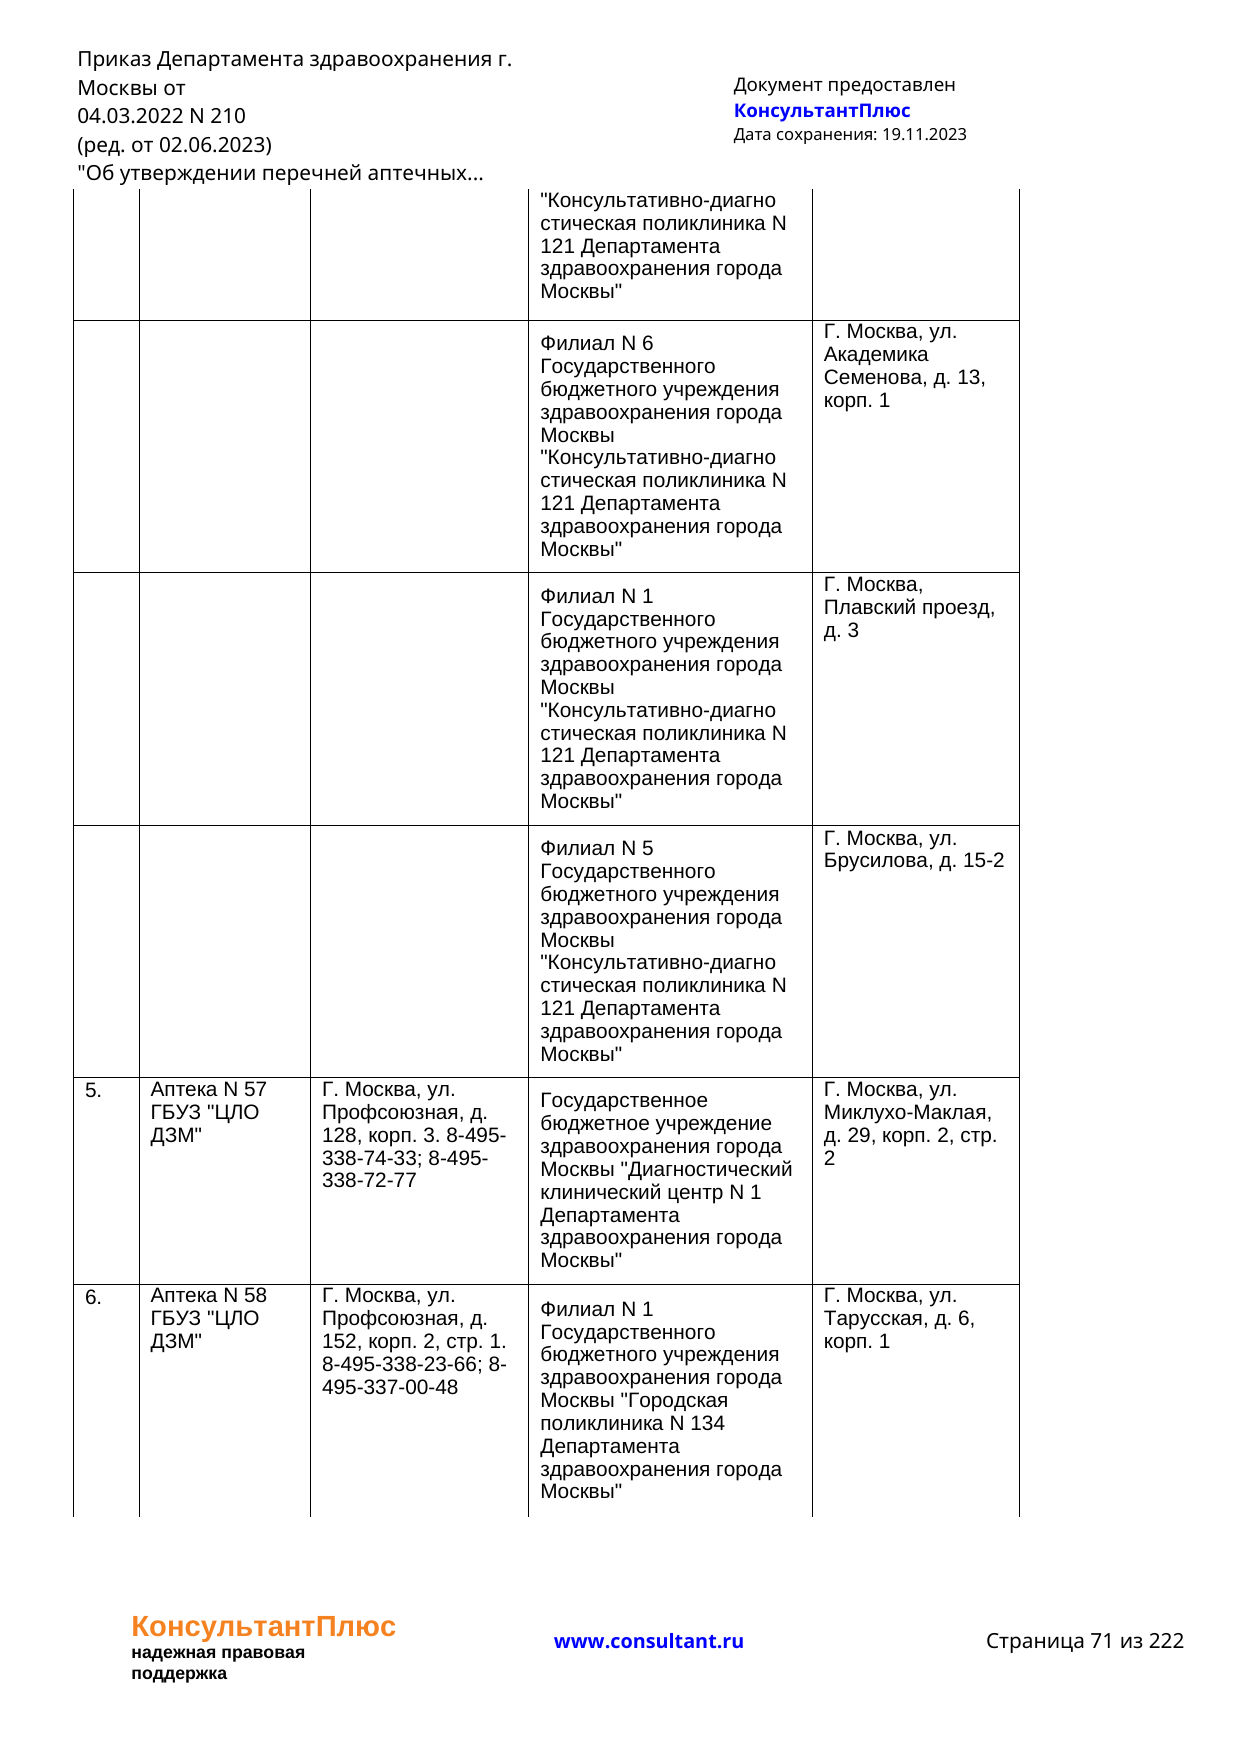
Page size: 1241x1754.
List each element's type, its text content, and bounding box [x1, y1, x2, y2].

table_cell Г. Москва, ул. Академика Семенова, д. 13, корп. 1 [813, 321, 1019, 572]
table_cell Г. Москва, ул. Профсоюзная, д. 152, корп. 2, стр. 1. 8-495-338-23-66; 8-495-337-00-48 [311, 1285, 528, 1517]
table_cell [74, 573, 139, 824]
table_cell Аптека N 57 ГБУЗ "ЦЛО ДЗМ" [140, 1078, 310, 1283]
table_cell [311, 826, 528, 1077]
table_cell Филиал N 1 Государственного бюджетного учреждения здравоохранения города Москвы "Консультативно-диагно стическая поликлиника N 121 Департамента здравоохранения города Москвы" [529, 573, 812, 824]
table_cell Г. Москва, ул. Профсоюзная, д. 128, корп. 3. 8-495-338-74-33; 8-495-338-72-77 [311, 1078, 528, 1283]
table_cell Филиал N 6 Государственного бюджетного учреждения здравоохранения города Москвы "Консультативно-диагно стическая поликлиника N 121 Департамента здравоохранения города Москвы" [529, 321, 812, 572]
table_cell Государственное бюджетное учреждение здравоохранения города Москвы "Диагностический клинический центр N 1 Департамента здравоохранения города Москвы" [529, 1078, 812, 1283]
table_cell Филиал N 5 Государственного бюджетного учреждения здравоохранения города Москвы "Консультативно-диагно стическая поликлиника N 121 Департамента здравоохранения города Москвы" [529, 826, 812, 1077]
table_header [311, 189, 528, 319]
table_cell Г. Москва, ул. Тарусская, д. 6, корп. 1 [813, 1285, 1019, 1517]
table_cell Г. Москва, Плавский проезд, д. 3 [813, 573, 1019, 824]
table_cell Аптека N 58 ГБУЗ "ЦЛО ДЗМ" [140, 1285, 310, 1517]
table_cell Г. Москва, ул. Миклухо-Маклая, д. 29, корп. 2, стр. 2 [813, 1078, 1019, 1283]
table_cell Г. Москва, ул. Брусилова, д. 15-2 [813, 826, 1019, 1077]
table_header [140, 189, 310, 319]
table_cell [74, 321, 139, 572]
table_cell [140, 826, 310, 1077]
table_cell [140, 573, 310, 824]
table_cell Филиал N 1 Государственного бюджетного учреждения здравоохранения города Москвы "Городская поликлиника N 134 Департамента здравоохранения города Москвы" [529, 1285, 812, 1517]
table_cell [311, 321, 528, 572]
table_header [813, 189, 1019, 319]
table_header [74, 189, 139, 319]
table_cell [74, 826, 139, 1077]
table_cell 6. [74, 1285, 139, 1517]
table_header "Консультативно-диагно стическая поликлиника N 121 Департамента здравоохранения города Москвы" [529, 189, 812, 319]
table_cell [311, 573, 528, 824]
table_cell 5. [74, 1078, 139, 1283]
table_cell [140, 321, 310, 572]
